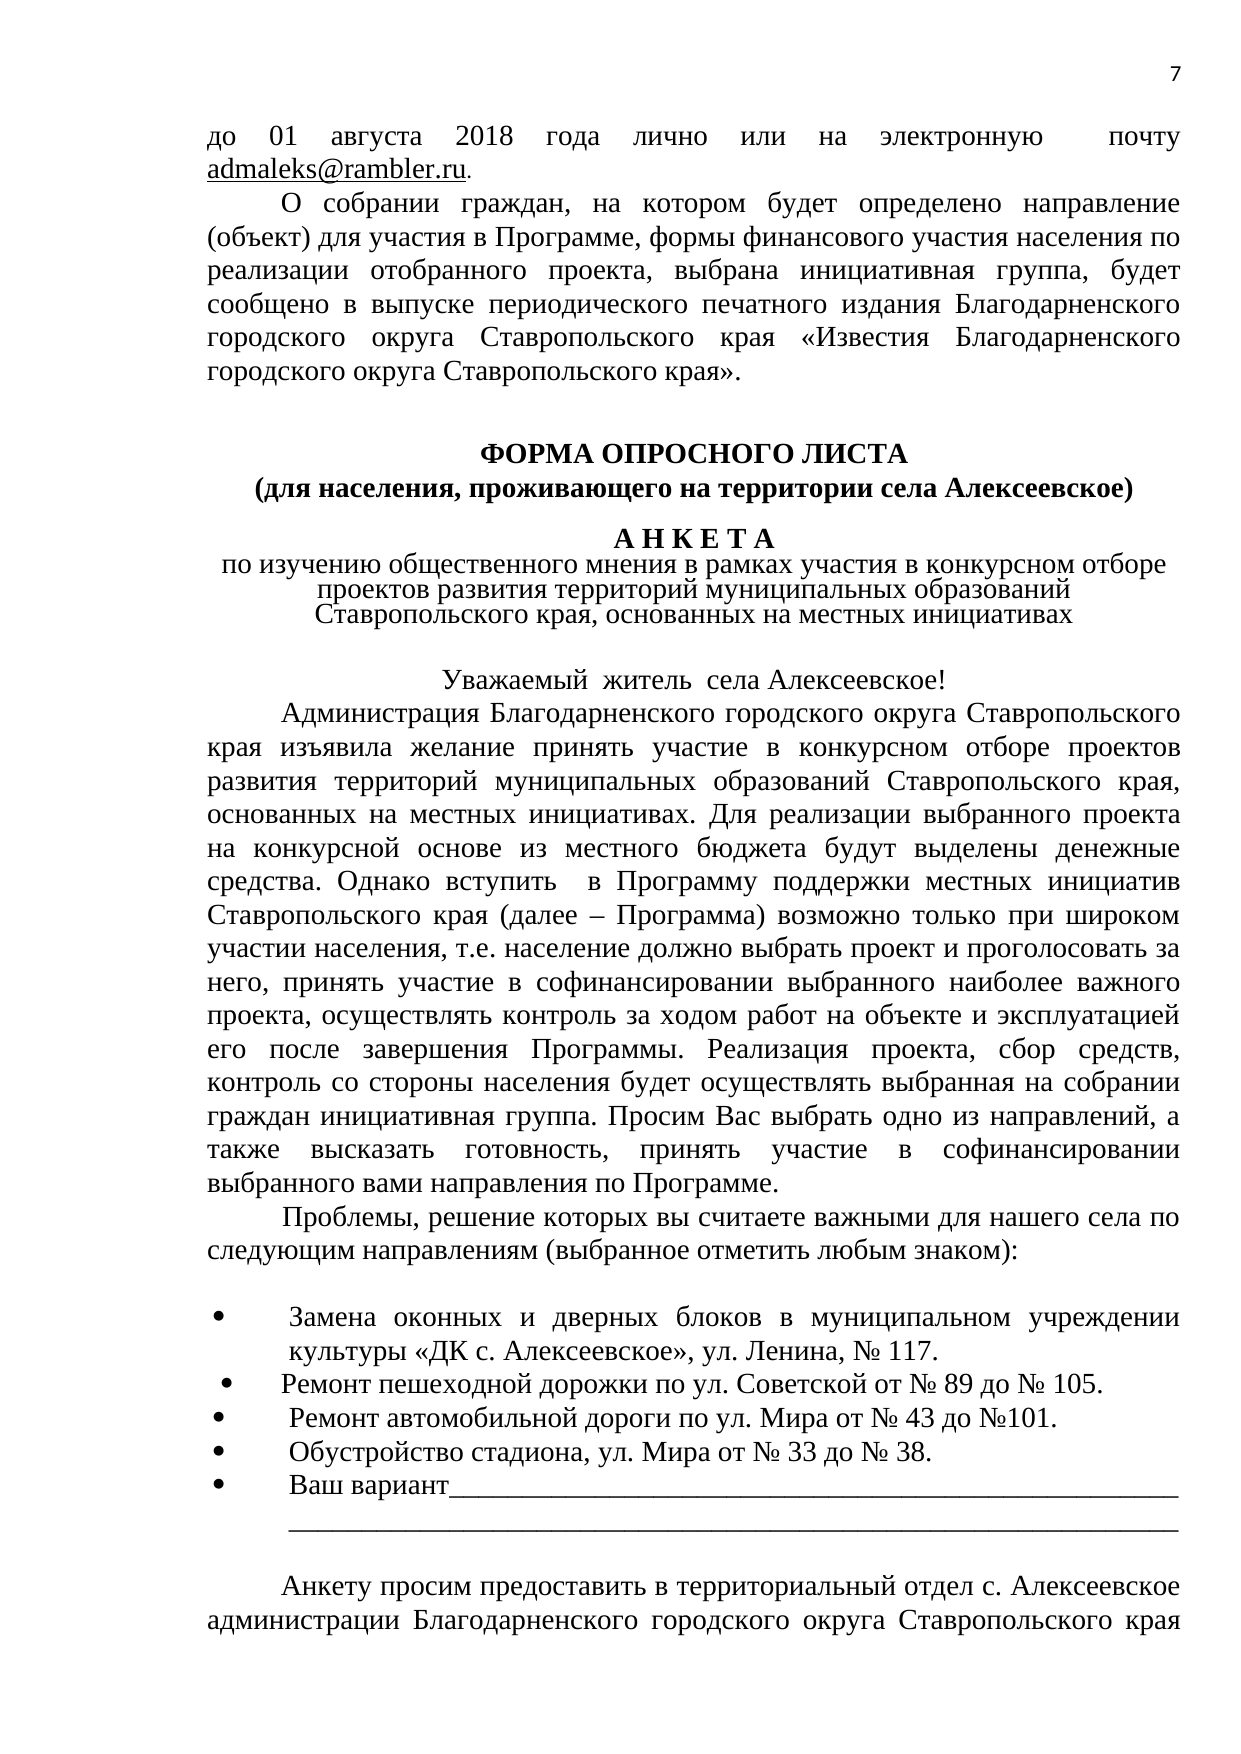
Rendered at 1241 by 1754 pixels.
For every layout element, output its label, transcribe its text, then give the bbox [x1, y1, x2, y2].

list Обустройство стадиона, ул. Мира от № 33 до № 38. [214, 1434, 1181, 1467]
list Замена оконных и дверных блоков в муниципальном учреждении культуры «ДК с. Алексеевское», ул. Ленина, № 117. [214, 1299, 1181, 1367]
text О собрании граждан, на котором будет определено направление (объект) для участия в Программе, формы финансового участия населения по реализации отобранного проекта, выбрана инициативная группа, будет сообщено в выпуске периодического печатного издания Благодарненского городского округа Ставропольского края «Известия Благодарненского городского округа Ставропольского края». [207, 185, 1181, 386]
list Ремонт пешеходной дорожки по ул. Советской от № 89 до № 105. [222, 1367, 1181, 1400]
text Администрация Благодарненского городского округа Ставропольского края изъявила желание принять участие в конкурсном отборе проектов развития территорий муниципальных образований Ставропольского края, основанных на местных инициативах. Для реализации выбранного проекта на конкурсной основе из местного бюджета будут выделены денежные средства. Однако вступить в Программу поддержки местных инициатив Ставропольского края (далее – Программа) возможно только при широком участии населения, т.е. население должно выбрать проект и проголосовать за него, принять участие в софинансировании выбранного наиболее важного проекта, осуществлять контроль за ходом работ на объекте и эксплуатацией его после завершения Программы. Реализация проекта, сбор средств, контроль со стороны населения будет осуществлять выбранная на собрании граждан инициативная группа. Просим Вас выбрать одно из направлений, а также высказать готовность, принять участие в софинансировании выбранного вами направления по Программе. [207, 696, 1181, 1199]
text А Н К Е Т А [207, 528, 1181, 553]
list _____________________________________________________________ [289, 1501, 1181, 1535]
list Ремонт автомобильной дороги по ул. Мира от № 43 до №101. [214, 1400, 1181, 1434]
text Проблемы, решение которых вы считаете важными для нашего села по следующим направлениям (выбранное отметить любым знаком): [207, 1199, 1181, 1266]
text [207, 1568, 1181, 1635]
text (для населения, проживающего на территории села Алексеевское) [207, 470, 1181, 503]
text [207, 118, 1181, 185]
text ФОРМА ОПРОСНОГО ЛИСТА [207, 436, 1181, 470]
text по изучению общественного мнения в рамках участия в конкурсном отборе проектов развития территорий муниципальных образований Ставропольского края, основанных на местных инициативах [207, 553, 1181, 628]
list Ваш вариант__________________________________________________ [214, 1467, 1181, 1501]
text Уважаемый житель села Алексеевское! [207, 662, 1181, 696]
